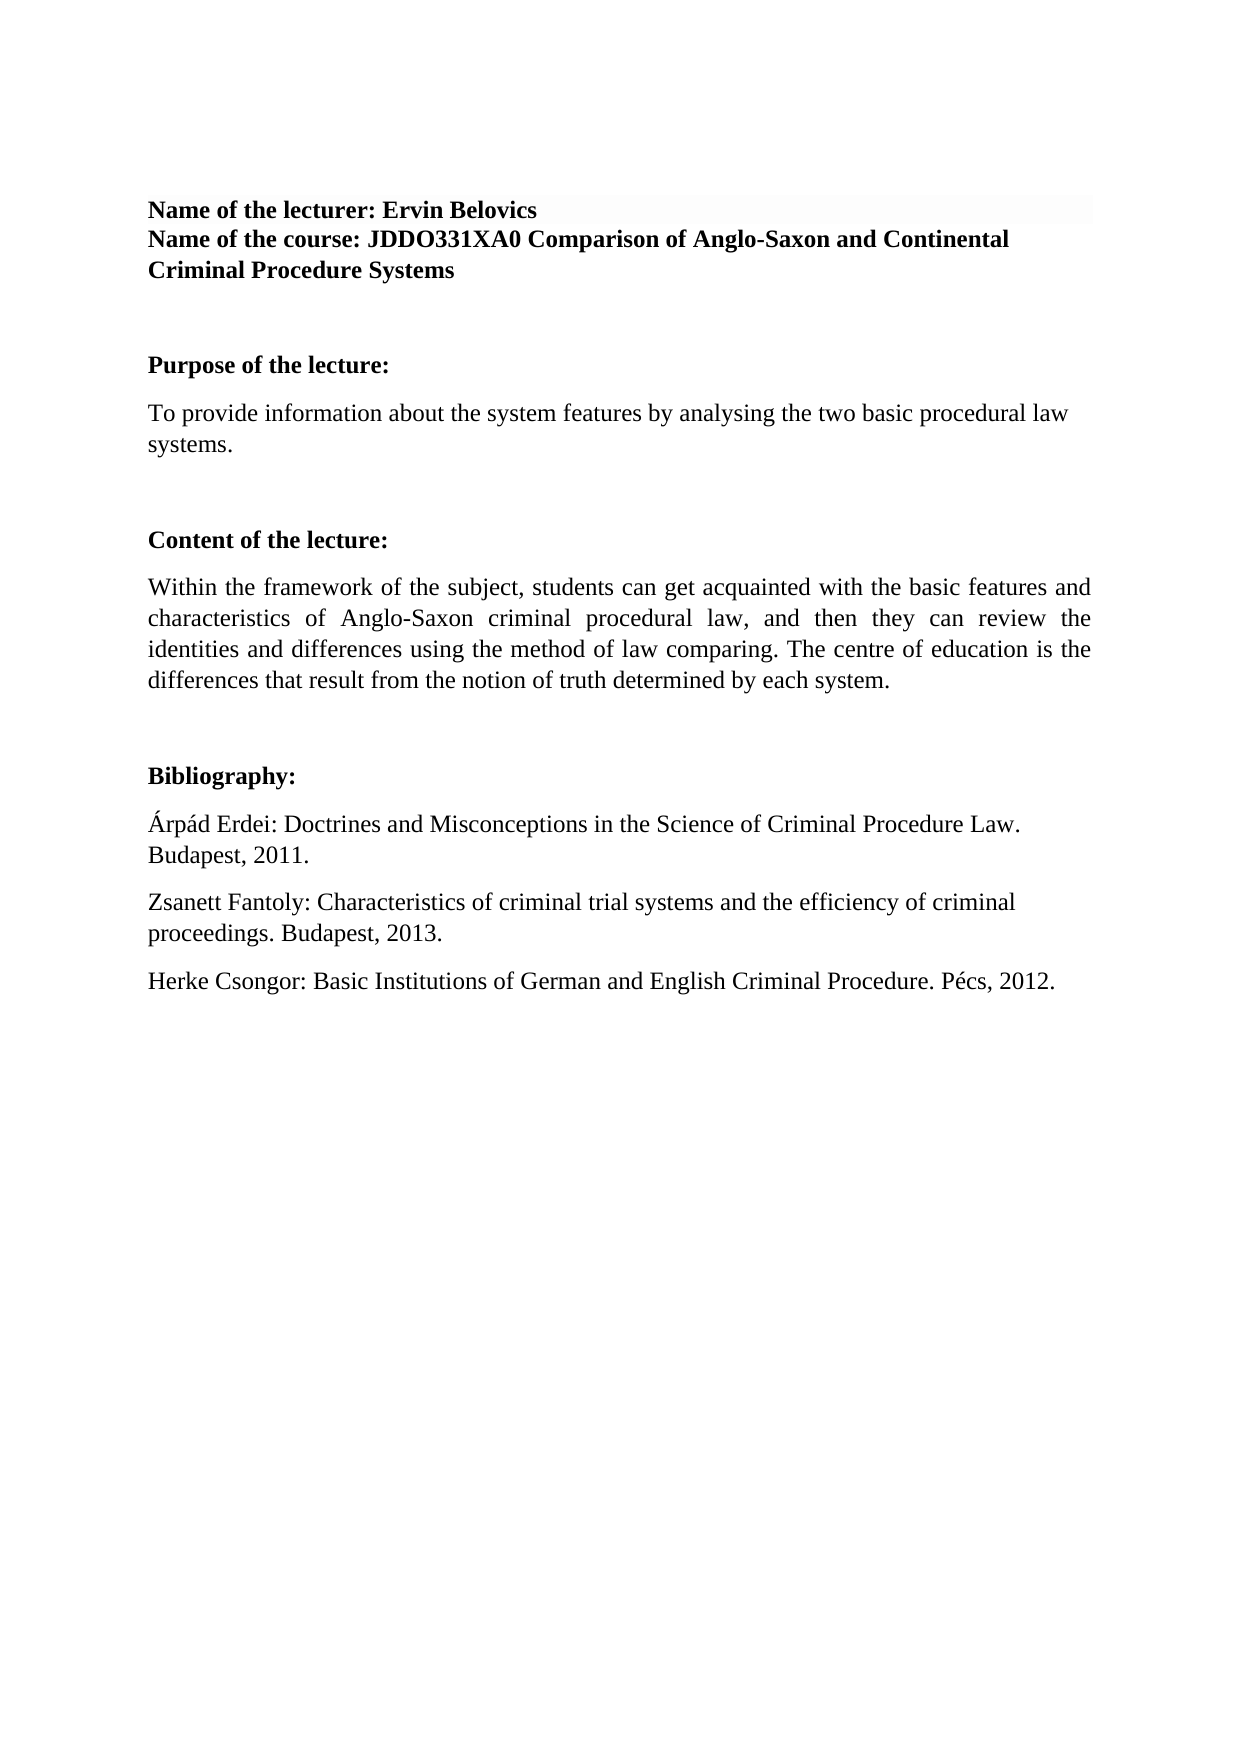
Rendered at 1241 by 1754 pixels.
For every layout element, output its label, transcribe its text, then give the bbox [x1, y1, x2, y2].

text Zsanett Fantoly: Characteristics of criminal trial systems and the efficiency of criminal proceedings. Budapest, 2013. [148, 887, 1093, 947]
text Name of the lecturer: Ervin Belovics [148, 195, 1093, 224]
text Bibliography: [148, 761, 1093, 790]
text Árpád Erdei: Doctrines and Misconceptions in the Science of Criminal Procedure Law. Budapest, 2011. [148, 809, 1093, 868]
text Content of the lecture: [148, 525, 1093, 553]
text Purpose of the lecture: [148, 351, 1093, 379]
text Herke Csongor: Basic Institutions of German and English Criminal Procedure. Pécs, 2012. [148, 966, 1093, 995]
text Name of the course: JDDO331XA0 Comparison of Anglo-Saxon and Continental Criminal Procedure Systems [148, 224, 1093, 284]
text Within the framework of the subject, students can get acquainted with the basic features and characteristics of Anglo-Saxon criminal procedural law, and then they can review the identities and differences using the method of law comparing. The centre of education is the differences that result from the notion of truth determined by each system. [148, 572, 1093, 694]
text To provide information about the system features by analysing the two basic procedural law systems. [148, 398, 1093, 458]
